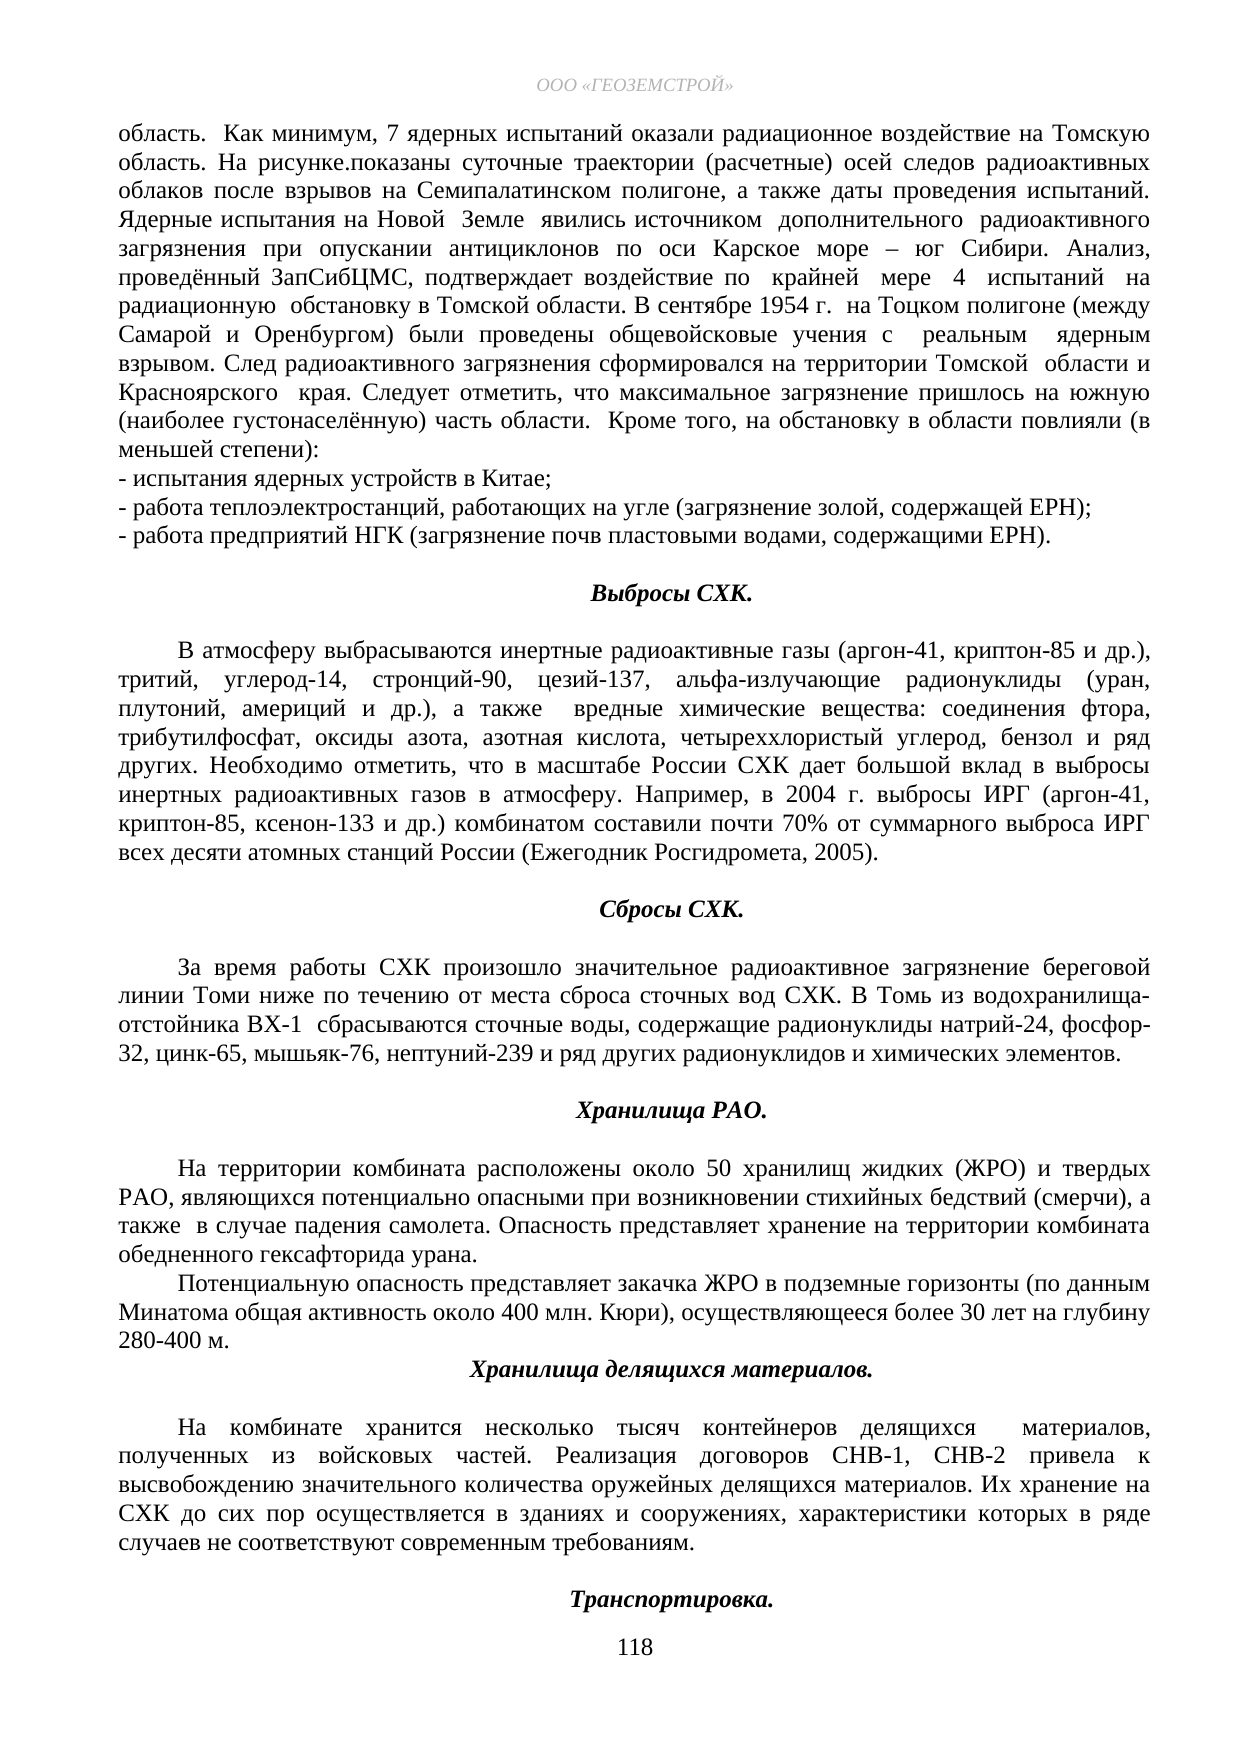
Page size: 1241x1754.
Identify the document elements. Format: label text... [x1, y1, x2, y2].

text - работа предприятий НГК (загрязнение почв пластовыми водами, содержащими ЕРН). [118, 521, 1152, 549]
text На территории комбината расположены около 50 хранилищ жидких (ЖРО) и твердых РАО, являющихся потенциально опасными при возникновении стихийных бедствий (смерчи), а также в случае падения самолета. Опасность представляет хранение на территории комбината обедненного гексафторида урана. [118, 1153, 1152, 1268]
text За время работы СХК произошло значительное радиоактивное загрязнение береговой линии Томи ниже по течению от места сброса сточных вод СХК. В Томь из водохранилища-отстойника ВХ-1 сбрасываются сточные воды, содержащие радионуклиды натрий-24, фосфор-32, цинк-65, мышьяк-76, нептуний-239 и ряд других радионуклидов и химических элементов. [118, 952, 1152, 1067]
text Потенциальную опасность представляет закачка ЖРО в подземные горизонты (по данным Минатома общая активность около 400 млн. Кюри), осуществляющееся более 30 лет на глубину 280-400 м. [118, 1268, 1152, 1354]
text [118, 118, 1152, 463]
text Хранилища РАО. [118, 1096, 1152, 1124]
text Сбросы СХК. [118, 894, 1152, 923]
text Хранилища делящихся материалов. [118, 1354, 1152, 1383]
text - работа теплоэлектростанций, работающих на угле (загрязнение золой, содержащей ЕРН); [118, 492, 1152, 521]
text Выбросы СХК. [118, 578, 1152, 607]
text Транспортировка. [118, 1584, 1152, 1613]
text - испытания ядерных устройств в Китае; [118, 463, 1152, 492]
text В атмосферу выбрасываются инертные радиоактивные газы (аргон-41, криптон-85 и др.), тритий, углерод-14, стронций-90, цезий-137, альфа-излучающие радионуклиды (уран, плутоний, америций и др.), а также вредные химические вещества: соединения фтора, трибутилфосфат, оксиды азота, азотная кислота, четыреххлористый углерод, бензол и ряд других. Необходимо отметить, что в масштабе России СХК дает большой вклад в выбросы инертных радиоактивных газов в атмосферу. Например, в 2004 г. выбросы ИРГ (аргон-41, криптон-85, ксенон-133 и др.) комбинатом составили почти 70% от суммарного выброса ИРГ всех десяти атомных станций России (Ежегодник Росгидромета, 2005). [118, 636, 1152, 866]
text На комбинате хранится несколько тысяч контейнеров делящихся материалов, полученных из войсковых частей. Реализация договоров СНВ-1, СНВ-2 привела к высвобождению значительного количества оружейных делящихся материалов. Их хранение на СХК до сих пор осуществляется в зданиях и сооружениях, характеристики которых в ряде случаев не соответствуют современным требованиям. [118, 1412, 1152, 1556]
